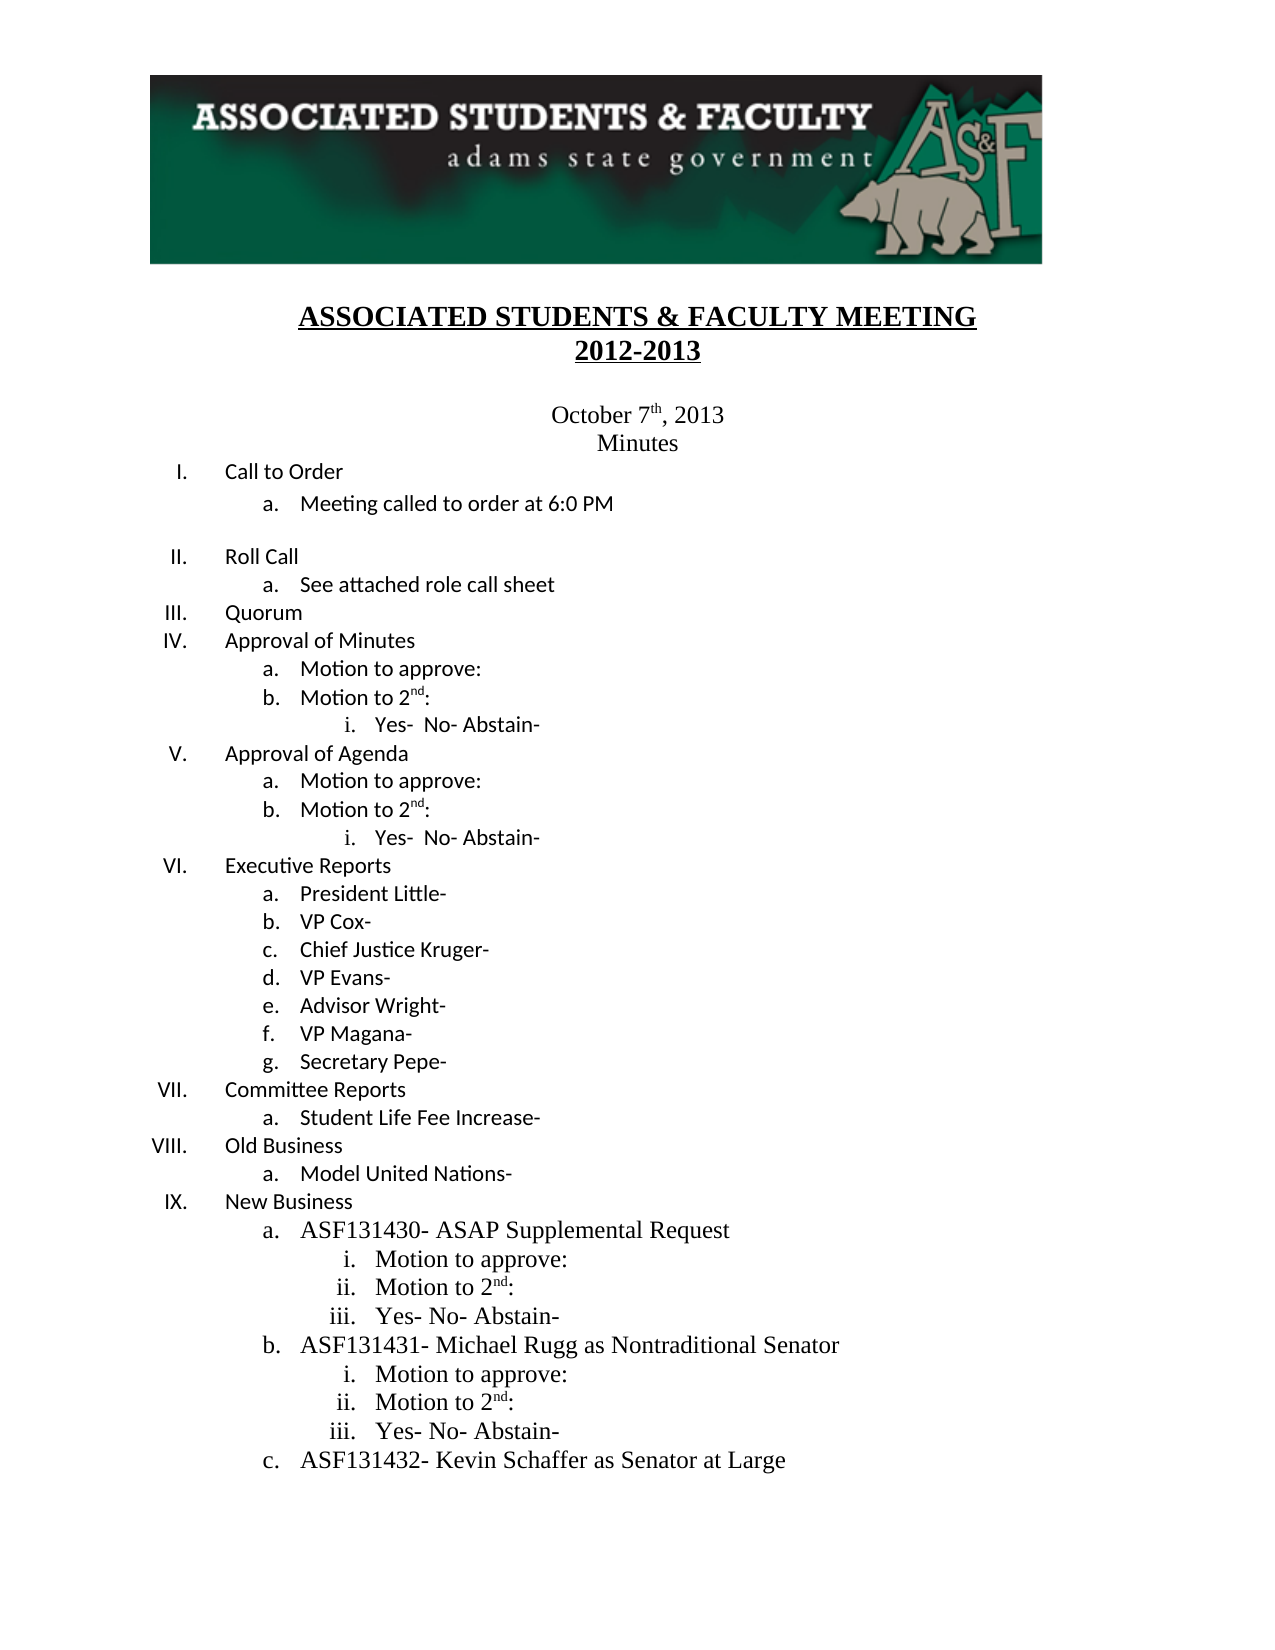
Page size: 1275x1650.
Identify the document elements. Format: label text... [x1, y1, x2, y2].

list President Little- [262, 879, 1125, 907]
text 2012-2013 [150, 333, 1125, 366]
list Meeting called to order at 6:0 PM [262, 489, 1125, 517]
list Chief Justice Kruger- [262, 935, 1125, 963]
list Approval of Agenda [187, 739, 1125, 767]
list Motion to 2nd: [356, 1272, 1125, 1301]
list Motion to 2nd: [262, 795, 1125, 823]
list Yes- No- Abstain- [356, 1416, 1125, 1445]
list Motion to 2nd: [262, 683, 1125, 711]
list Secretary Pepe- [262, 1047, 1125, 1075]
list See attached role call sheet [262, 571, 1125, 598]
list Advisor Wright- [262, 991, 1125, 1019]
list Yes- No- Abstain- [356, 823, 1125, 851]
list Motion to approve: [356, 1359, 1125, 1387]
list ASF131432- Kevin Schaffer as Senator at Large [262, 1445, 1125, 1474]
list VP Cox- [262, 907, 1125, 935]
list New Business [187, 1187, 1125, 1215]
list ASF131431- Michael Rugg as Nontraditional Senator [262, 1330, 1125, 1359]
list Student Life Fee Increase- [262, 1103, 1125, 1131]
list Yes- No- Abstain- [356, 1301, 1125, 1330]
list Model United Nations- [262, 1159, 1125, 1187]
text ASSOCIATED STUDENTS & FACULTY MEETING [150, 299, 1125, 333]
list VP Evans- [262, 963, 1125, 991]
list ASF131430- ASAP Supplemental Request [262, 1215, 1125, 1244]
list Old Business [187, 1131, 1125, 1159]
text October 7th, 2013 [150, 400, 1125, 428]
list Motion to approve: [262, 654, 1125, 683]
text Minutes [150, 428, 1125, 457]
list Call to Order [187, 457, 1125, 485]
list Yes- No- Abstain- [356, 711, 1125, 739]
list Motion to approve: [262, 767, 1125, 795]
picture [150, 75, 1044, 266]
list Roll Call [187, 542, 1125, 571]
list Executive Reports [187, 851, 1125, 879]
list VP Magana- [262, 1019, 1125, 1047]
list Motion to 2nd: [356, 1387, 1125, 1416]
list Quorum [187, 598, 1125, 627]
list Motion to approve: [356, 1244, 1125, 1272]
list Committee Reports [187, 1075, 1125, 1103]
list Approval of Minutes [187, 627, 1125, 654]
